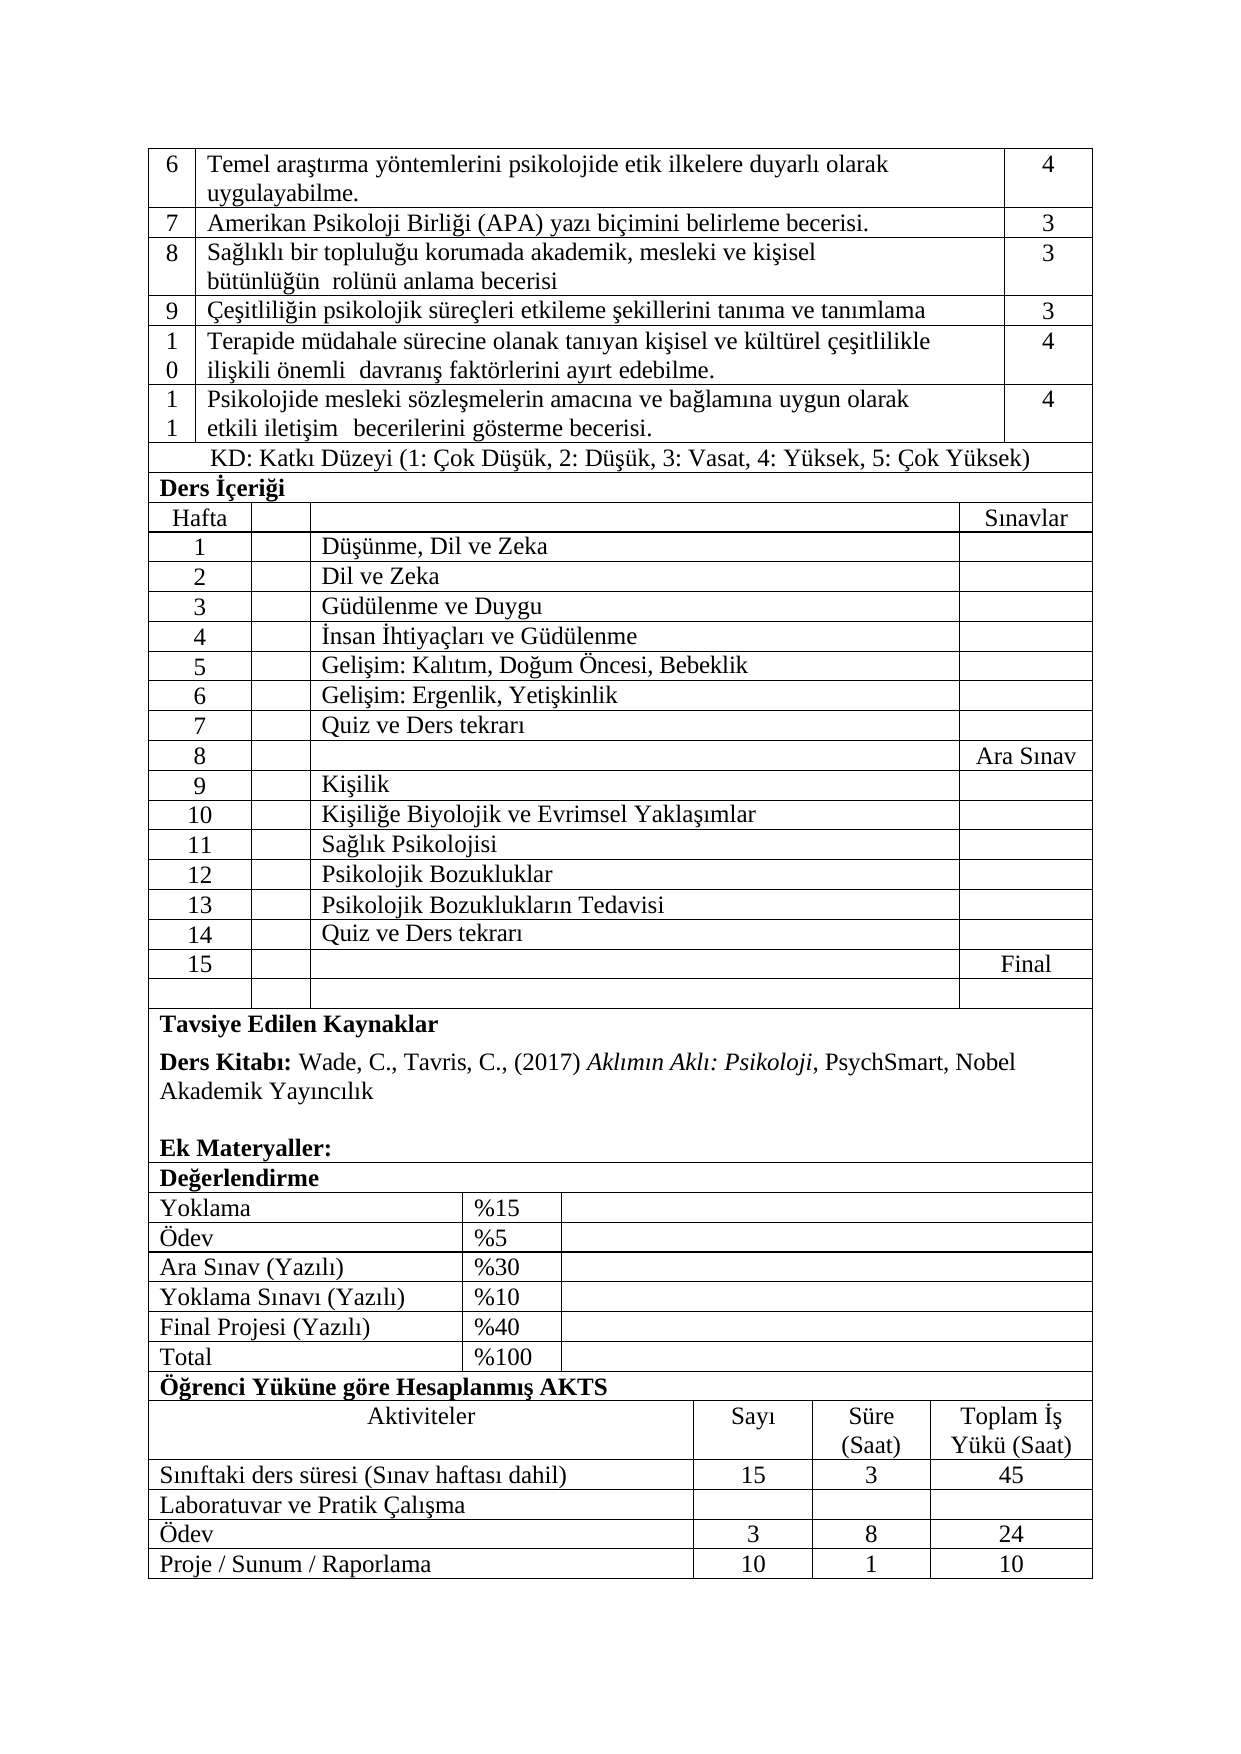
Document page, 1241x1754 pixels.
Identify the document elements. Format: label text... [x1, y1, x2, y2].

table_cell Sınıftaki ders süresi (Sınav haftası dahil) [149, 1460, 693, 1489]
table_cell 6 [149, 681, 251, 710]
table_cell [960, 652, 1092, 680]
table_cell [252, 830, 310, 859]
table_cell [252, 503, 310, 531]
table_cell [931, 1490, 1092, 1518]
table_cell [252, 950, 310, 978]
table_cell [311, 741, 959, 770]
table_cell [252, 711, 310, 740]
table_cell Yoklama Sınavı (Yazılı) [149, 1282, 462, 1311]
table_cell Sayı [694, 1401, 812, 1459]
table_cell 13 [149, 890, 251, 919]
table_cell %15 [463, 1193, 561, 1222]
table_cell [252, 652, 310, 680]
table_cell 3 [149, 592, 251, 621]
table_cell Süre (Saat) [813, 1401, 930, 1459]
table_cell %30 [463, 1253, 561, 1281]
table_cell [252, 771, 310, 799]
table_cell [252, 562, 310, 591]
table_cell 3 [1005, 208, 1092, 237]
table_cell Sağlık Psikolojisi [311, 830, 959, 859]
table_cell 2 [149, 562, 251, 591]
table_cell 4 [149, 622, 251, 651]
table_cell 3 [813, 1460, 930, 1489]
table_cell Toplam İş Yükü (Saat) [931, 1401, 1092, 1459]
table_cell [960, 562, 1092, 591]
table_cell [960, 533, 1092, 561]
table_cell Sınavlar [960, 503, 1092, 531]
table_cell Kişiliğe Biyolojik ve Evrimsel Yaklaşımlar [311, 801, 959, 829]
table_cell [311, 950, 959, 978]
table_cell Terapide müdahale sürecine olanak tanıyan kişisel ve kültürel çeşitlilikle ilişkili önemli davranış faktörlerini ayırt edebilme. [196, 326, 1004, 383]
table_cell Değerlendirme [149, 1163, 1092, 1192]
table_cell %40 [463, 1312, 561, 1341]
table_cell 11 [149, 830, 251, 859]
table_cell 10 [694, 1549, 812, 1578]
table_cell %10 [463, 1282, 561, 1311]
table_cell 10 [149, 326, 195, 383]
table_cell [960, 622, 1092, 651]
table_cell [960, 979, 1092, 1008]
table_cell Öğrenci Yüküne göre Hesaplanmış AKTS [149, 1372, 1092, 1400]
table_cell 8 [813, 1520, 930, 1548]
table_cell 4 [1005, 385, 1092, 442]
table_cell Düşünme, Dil ve Zeka [311, 533, 959, 561]
table_cell Psikolojik Bozuklukların Tedavisi [311, 890, 959, 919]
table_cell %100 [463, 1342, 561, 1371]
table_cell 3 [694, 1520, 812, 1548]
table_cell 11 [149, 385, 195, 442]
table_cell 7 [149, 711, 251, 740]
table_cell 15 [694, 1460, 812, 1489]
table_cell Ödev [149, 1223, 462, 1251]
table_cell [252, 533, 310, 561]
table_cell Yoklama [149, 1193, 462, 1222]
table_cell [252, 681, 310, 710]
table_cell 1 [813, 1549, 930, 1578]
table_cell [252, 741, 310, 770]
table_cell [960, 860, 1092, 889]
table_cell 8 [149, 741, 251, 770]
table_cell Kişilik [311, 771, 959, 799]
table_cell [562, 1223, 1092, 1251]
table_cell 45 [931, 1460, 1092, 1489]
table_cell [694, 1490, 812, 1518]
table_cell Total [149, 1342, 462, 1371]
table_cell Ödev [149, 1520, 693, 1548]
table_cell 7 [149, 208, 195, 237]
table_cell [562, 1312, 1092, 1341]
table_cell %5 [463, 1223, 561, 1251]
table_cell [252, 801, 310, 829]
table_cell [311, 979, 959, 1008]
table_cell Gelişim: Ergenlik, Yetişkinlik [311, 681, 959, 710]
table_cell 9 [149, 296, 195, 325]
table_cell Güdülenme ve Duygu [311, 592, 959, 621]
table_cell Tavsiye Edilen Kaynaklar Ders Kitabı: Wade, C., Tavris, C., (2017) Aklımın Aklı: Psikoloji, PsychSmart, Nobel Akademik Yayıncılık Ek Materyaller: [149, 1009, 1092, 1162]
table_cell 10 [149, 801, 251, 829]
table_cell [960, 920, 1092, 948]
table_cell 9 [149, 771, 251, 799]
table_cell Temel araştırma yöntemlerini psikolojide etik ilkelere duyarlı olarak uygulayabilme. [196, 149, 1004, 207]
table_cell [252, 890, 310, 919]
table_cell Hafta [149, 503, 251, 531]
table_cell Final [960, 950, 1092, 978]
table_cell [252, 979, 310, 1008]
table_cell Quiz ve Ders tekrarı [311, 920, 959, 948]
table_cell [149, 979, 251, 1008]
table_cell 4 [1005, 149, 1092, 207]
table_cell Sağlıklı bir topluluğu korumada akademik, mesleki ve kişisel bütünlüğün rolünü anlama becerisi [196, 238, 1004, 295]
table_cell 1 [149, 533, 251, 561]
table_cell 4 [1005, 326, 1092, 383]
table_cell Dil ve Zeka [311, 562, 959, 591]
table_cell Proje / Sunum / Raporlama [149, 1549, 693, 1578]
table_cell Quiz ve Ders tekrarı [311, 711, 959, 740]
table_cell 3 [1005, 238, 1092, 295]
table_cell 12 [149, 860, 251, 889]
table_cell 14 [149, 920, 251, 948]
table_cell [960, 681, 1092, 710]
table_cell [960, 711, 1092, 740]
table_cell Psikolojik Bozukluklar [311, 860, 959, 889]
table_cell [311, 503, 959, 531]
table_cell [252, 860, 310, 889]
table_cell Aktiviteler [149, 1401, 693, 1459]
table_cell [562, 1253, 1092, 1281]
table_cell 3 [1005, 296, 1092, 325]
table_cell 15 [149, 950, 251, 978]
table_cell 8 [149, 238, 195, 295]
table_cell 5 [149, 652, 251, 680]
table_cell Çeşitliliğin psikolojik süreçleri etkileme şekillerini tanıma ve tanımlama [196, 296, 1004, 325]
table_cell Gelişim: Kalıtım, Doğum Öncesi, Bebeklik [311, 652, 959, 680]
table_cell [562, 1342, 1092, 1371]
table_cell Ders İçeriği [149, 473, 1092, 502]
table_cell [960, 830, 1092, 859]
table_cell Psikolojide mesleki sözleşmelerin amacına ve bağlamına uygun olarak etkili iletişim becerilerini gösterme becerisi. [196, 385, 1004, 442]
table_cell Laboratuvar ve Pratik Çalışma [149, 1490, 693, 1518]
table_cell [252, 622, 310, 651]
table_cell [252, 920, 310, 948]
table_cell Ara Sınav (Yazılı) [149, 1253, 462, 1281]
table_cell 24 [931, 1520, 1092, 1548]
table_cell İnsan İhtiyaçları ve Güdülenme [311, 622, 959, 651]
table_cell Amerikan Psikoloji Birliği (APA) yazı biçimini belirleme becerisi. [196, 208, 1004, 237]
table_cell [252, 592, 310, 621]
table_cell Final Projesi (Yazılı) [149, 1312, 462, 1341]
table_cell 6 [149, 149, 195, 207]
table_cell Ara Sınav [960, 741, 1092, 770]
table_cell KD: Katkı Düzeyi (1: Çok Düşük, 2: Düşük, 3: Vasat, 4: Yüksek, 5: Çok Yüksek) [149, 443, 1092, 472]
table_cell [562, 1282, 1092, 1311]
table_cell [813, 1490, 930, 1518]
table_cell [960, 771, 1092, 799]
table_cell 10 [931, 1549, 1092, 1578]
table_cell [960, 890, 1092, 919]
table_cell [960, 592, 1092, 621]
table_cell [562, 1193, 1092, 1222]
table_cell [960, 801, 1092, 829]
